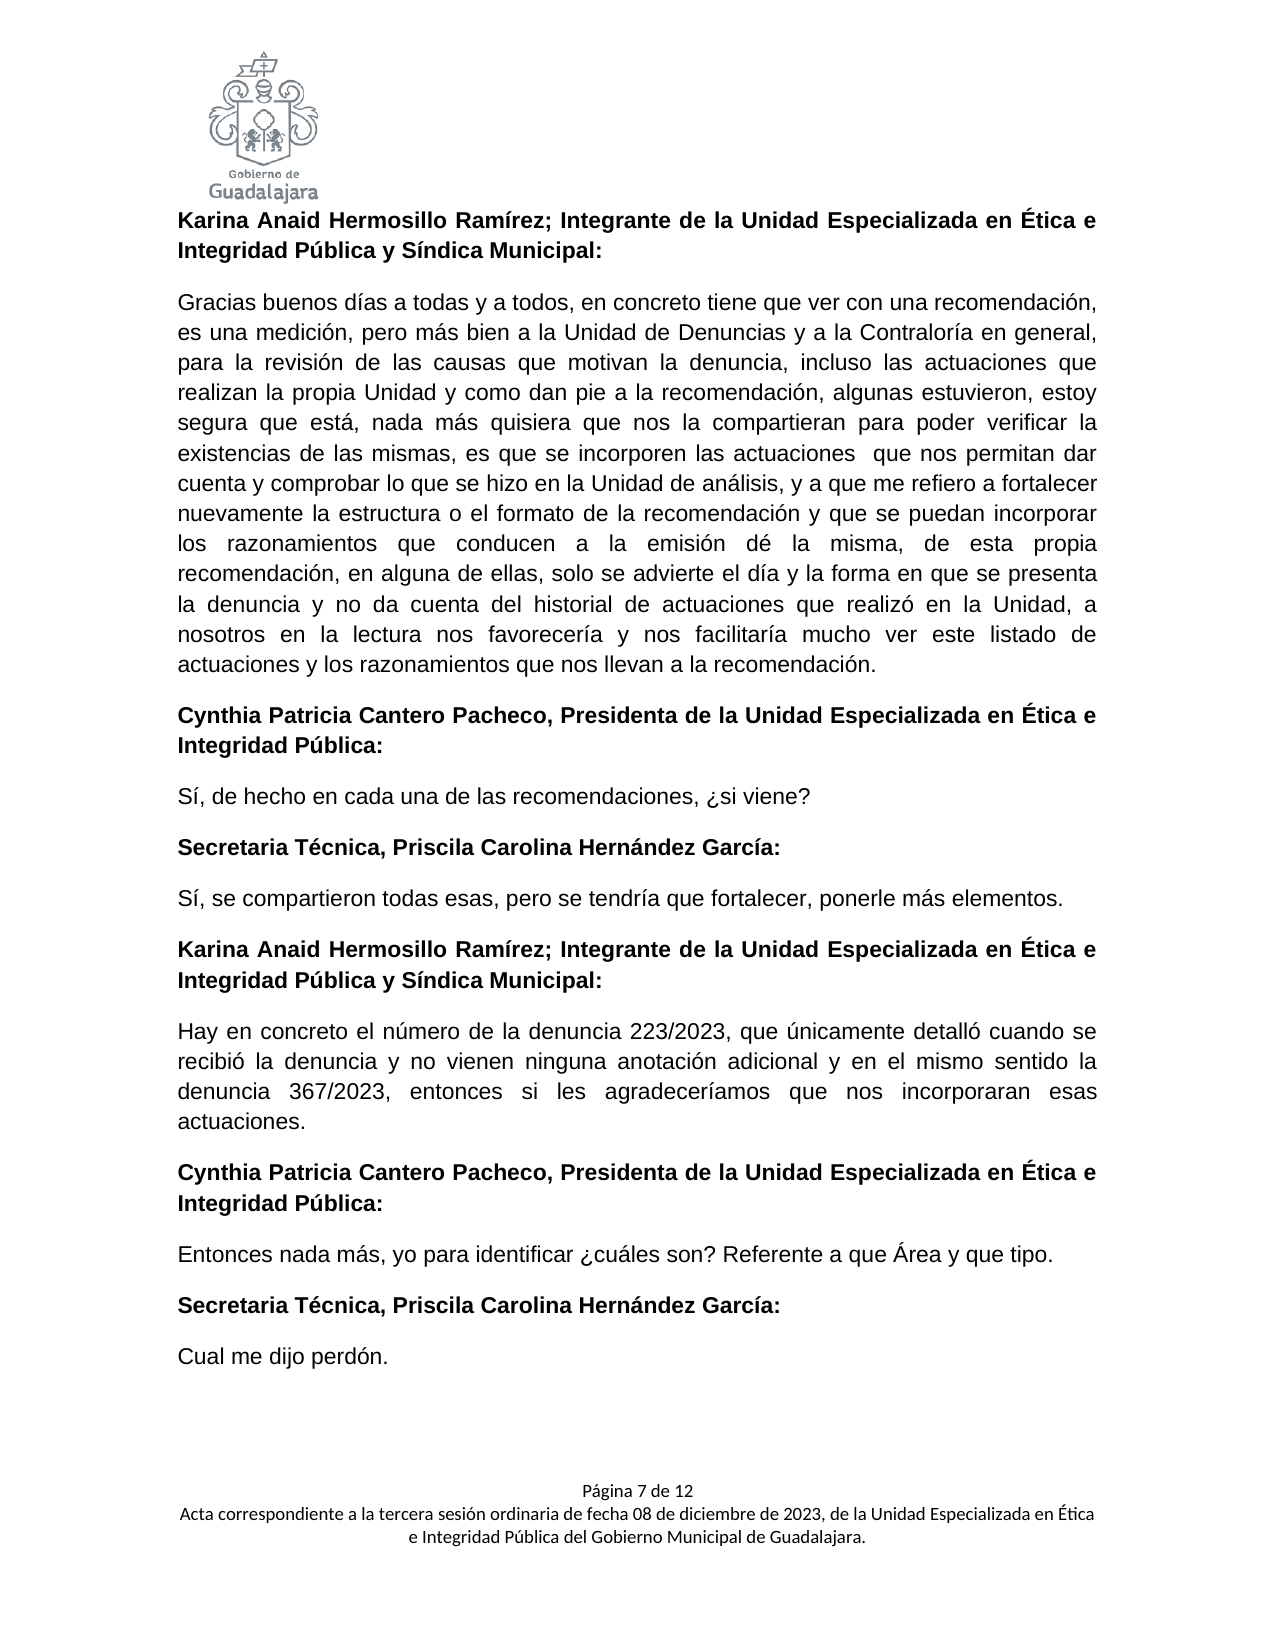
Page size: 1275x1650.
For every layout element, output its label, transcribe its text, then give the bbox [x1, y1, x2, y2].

text Sí, de hecho en cada una de las recomendaciones, ¿si viene? [177, 783, 1098, 809]
text Hay en concreto el número de la denuncia 223/2023, que únicamente detalló cuando se recibió la denuncia y no vienen ninguna anotación adicional y en el mismo sentido la denuncia 367/2023, entonces si les agradeceríamos que nos incorporaran esas actuaciones. [177, 1018, 1098, 1134]
text Gracias buenos días a todas y a todos, en concreto tiene que ver con una recomendación, es una medición, pero más bien a la Unidad de Denuncias y a la Contraloría en general, para la revisión de las causas que motivan la denuncia, incluso las actuaciones que realizan la propia Unidad y como dan pie a la recomendación, algunas estuvieron, estoy segura que está, nada más quisiera que nos la compartieran para poder verificar la existencias de las mismas, es que se incorporen las actuaciones que nos permitan dar cuenta y comprobar lo que se hizo en la Unidad de análisis, y a que me refiero a fortalecer nuevamente la estructura o el formato de la recomendación y que se puedan incorporar los razonamientos que conducen a la emisión dé la misma, de esta propia recomendación, en alguna de ellas, solo se advierte el día y la forma en que se presenta la denuncia y no da cuenta del historial de actuaciones que realizó en la Unidad, a nosotros en la lectura nos favorecería y nos facilitaría mucho ver este listado de actuaciones y los razonamientos que nos llevan a la recomendación. [177, 288, 1098, 677]
text Karina Anaid Hermosillo Ramírez; Integrante de la Unidad Especializada en Ética e Integridad Pública y Síndica Municipal: [177, 207, 1098, 264]
picture [176, 48, 351, 206]
text Cynthia Patricia Cantero Pacheco, Presidenta de la Unidad Especializada en Ética e Integridad Pública: [177, 1159, 1098, 1216]
text Secretaria Técnica, Priscila Carolina Hernández García: [177, 834, 1098, 861]
text Cynthia Patricia Cantero Pacheco, Presidenta de la Unidad Especializada en Ética e Integridad Pública: [177, 702, 1098, 758]
text Karina Anaid Hermosillo Ramírez; Integrante de la Unidad Especializada en Ética e Integridad Pública y Síndica Municipal: [177, 936, 1098, 993]
text Entonces nada más, yo para identificar ¿cuáles son? Referente a que Área y que tipo. [177, 1241, 1098, 1267]
text Secretaria Técnica, Priscila Carolina Hernández García: [177, 1292, 1098, 1318]
text Sí, se compartieron todas esas, pero se tendría que fortalecer, ponerle más elementos. [177, 885, 1098, 912]
text Cual me dijo perdón. [177, 1343, 1098, 1369]
